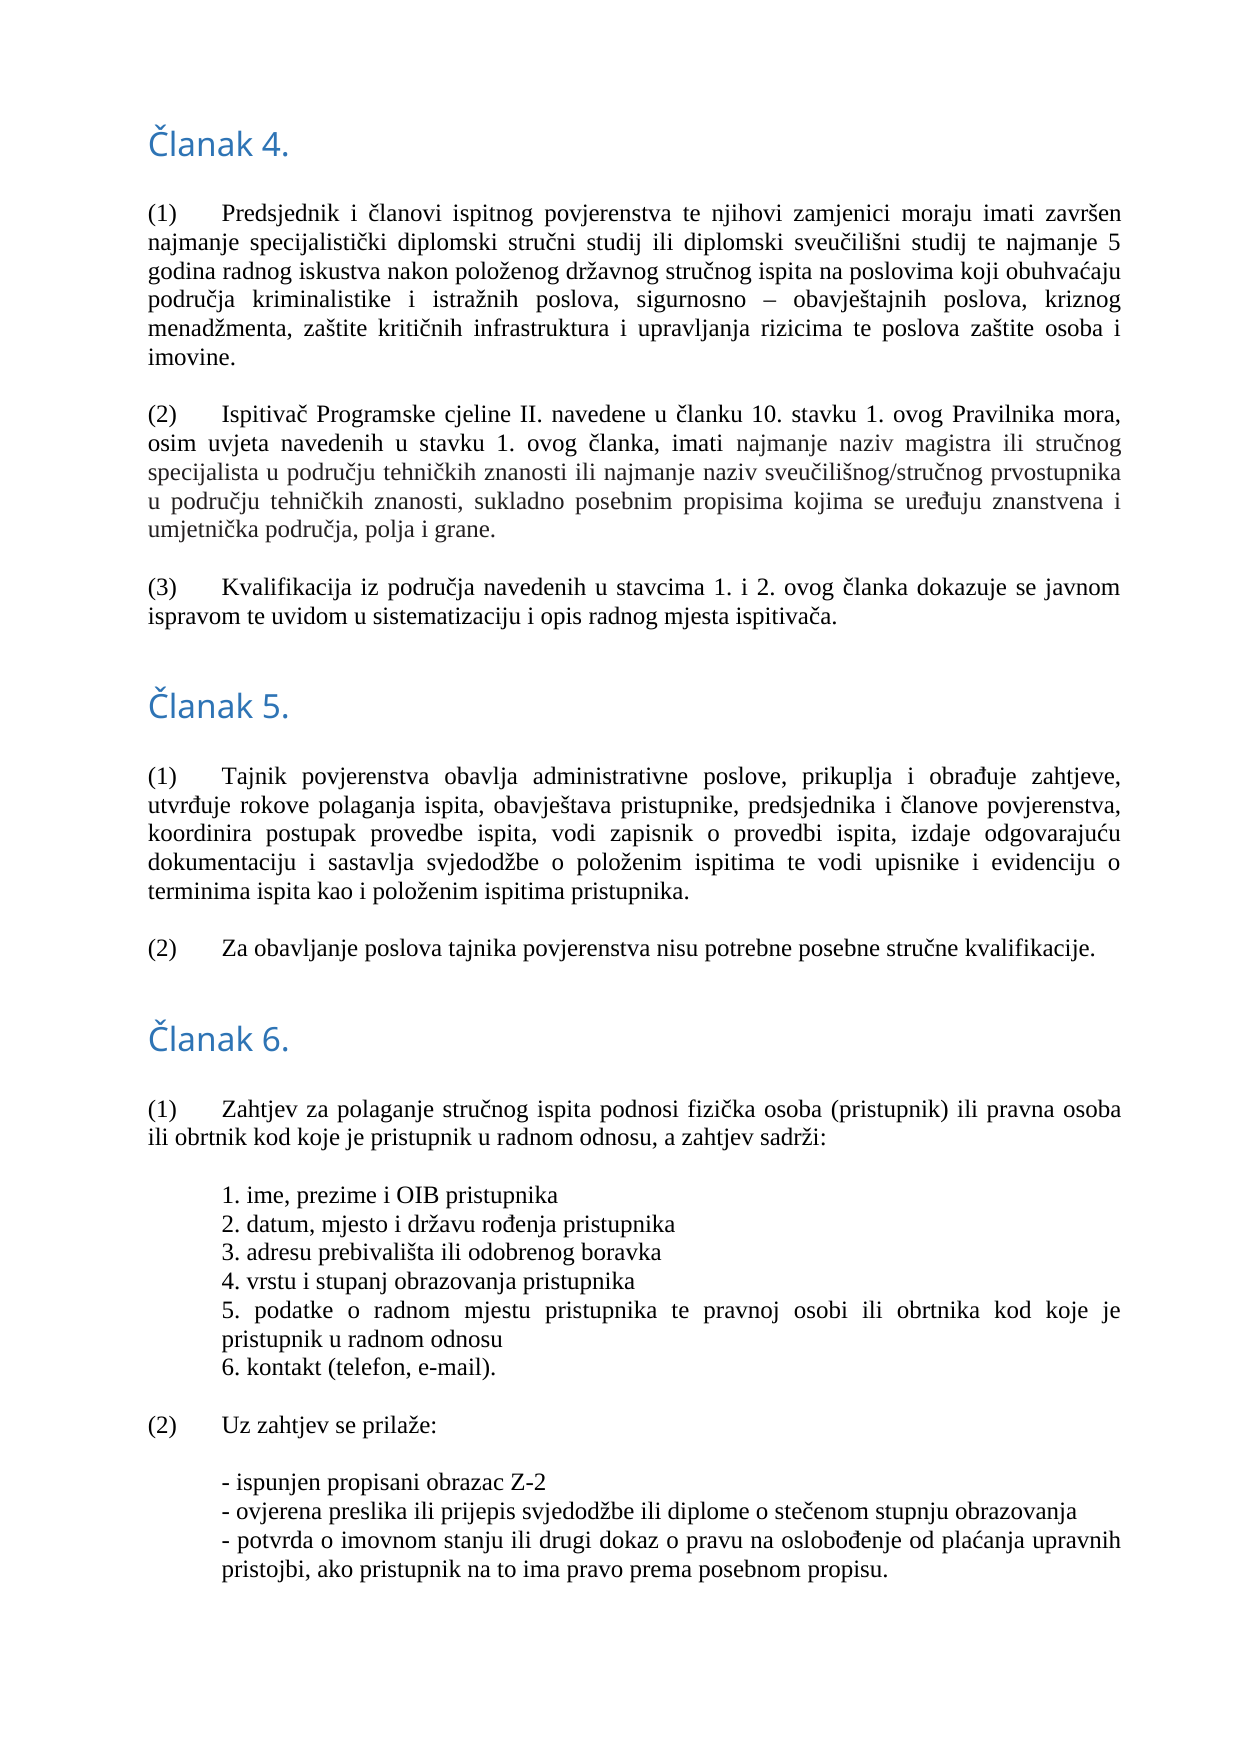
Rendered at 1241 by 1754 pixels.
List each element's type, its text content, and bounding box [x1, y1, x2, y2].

text - ispunjen propisani obrazac Z-2 [221, 1467, 1122, 1496]
text (2) Za obavljanje poslova tajnika povjerenstva nisu potrebne posebne stručne kvalifikacije. [148, 933, 1122, 962]
text (1) Tajnik povjerenstva obavlja administrativne poslove, prikuplja i obrađuje zahtjeve, utvrđuje rokove polaganja ispita, obavještava pristupnike, predsjednika i članove povjerenstva, koordinira postupak provedbe ispita, vodi zapisnik o provedbi ispita, izdaje odgovarajuću dokumentaciju i sastavlja svjedodžbe o položenim ispitima te vodi upisnike i evidenciju o terminima ispita kao i položenim ispitima pristupnika. [148, 761, 1122, 905]
text - ovjerena preslika ili prijepis svjedodžbe ili diplome o stečenom stupnju obrazovanja [221, 1496, 1122, 1525]
text 4. vrstu i stupanj obrazovanja pristupnika [221, 1266, 1122, 1295]
text (2) Ispitivač Programske cjeline II. navedene u članku 10. stavku 1. ovog Pravilnika mora, osim uvjeta navedenih u stavku 1. ovog članka, imati najmanje naziv magistra ili stručnog specijalista u području tehničkih znanosti ili najmanje naziv sveučilišnog/stručnog prvostupnika u području tehničkih znanosti, sukladno posebnim propisima kojima se uređuju znanstvena i umjetnička područja, polja i grane. [148, 514, 1122, 543]
text 1. ime, prezime i OIB pristupnika [221, 1180, 1122, 1209]
text (1) Predsjednik i članovi ispitnog povjerenstva te njihovi zamjenici moraju imati završen najmanje specijalistički diplomski stručni studij ili diplomski sveučilišni studij te najmanje 5 godina radnog iskustva nakon položenog državnog stručnog ispita na poslovima koji obuhvaćaju područja kriminalistike i istražnih poslova, sigurnosno – obavještajnih poslova, kriznog menadžmenta, zaštite kritičnih infrastruktura i upravljanja rizicima te poslova zaštite osoba i imovine. [148, 198, 1122, 371]
text (3) Kvalifikacija iz područja navedenih u stavcima 1. i 2. ovog članka dokazuje se javnom ispravom te uvidom u sistematizaciju i opis radnog mjesta ispitivača. [148, 572, 1122, 629]
subtitle Članak 5. [148, 683, 1122, 729]
text 5. podatke o radnom mjestu pristupnika te pravnoj osobi ili obrtnika kod koje je pristupnik u radnom odnosu [221, 1295, 1122, 1352]
text (1) Zahtjev za polaganje stručnog ispita podnosi fizička osoba (pristupnik) ili pravna osoba ili obrtnik kod koje je pristupnik u radnom odnosu, a zahtjev sadrži: [148, 1094, 1122, 1151]
text (2) Ispitivač Programske cjeline II. navedene u članku 10. stavku 1. ovog Pravilnika mora, osim uvjeta navedenih u stavku 1. ovog članka, imati najmanje naziv magistra ili stručnog specijalista u području tehničkih znanosti ili najmanje naziv sveučilišnog/stručnog prvostupnika u području tehničkih znanosti, sukladno posebnim propisima kojima se uređuju znanstvena i umjetnička područja, polja i grane. [148, 399, 1122, 457]
text 2. datum, mjesto i državu rođenja pristupnika [221, 1209, 1122, 1237]
text 6. kontakt (telefon, e-mail). [221, 1352, 1122, 1381]
text 3. adresu prebivališta ili odobrenog boravka [221, 1237, 1122, 1266]
text (2) Uz zahtjev se prilaže: [148, 1410, 1122, 1439]
subtitle Članak 4. [148, 121, 1122, 166]
text - potvrda o imovnom stanju ili drugi dokaz o pravu na oslobođenje od plaćanja upravnih pristojbi, ako pristupnik na to ima pravo prema posebnom propisu. [221, 1525, 1122, 1582]
subtitle Članak 6. [148, 1016, 1122, 1061]
